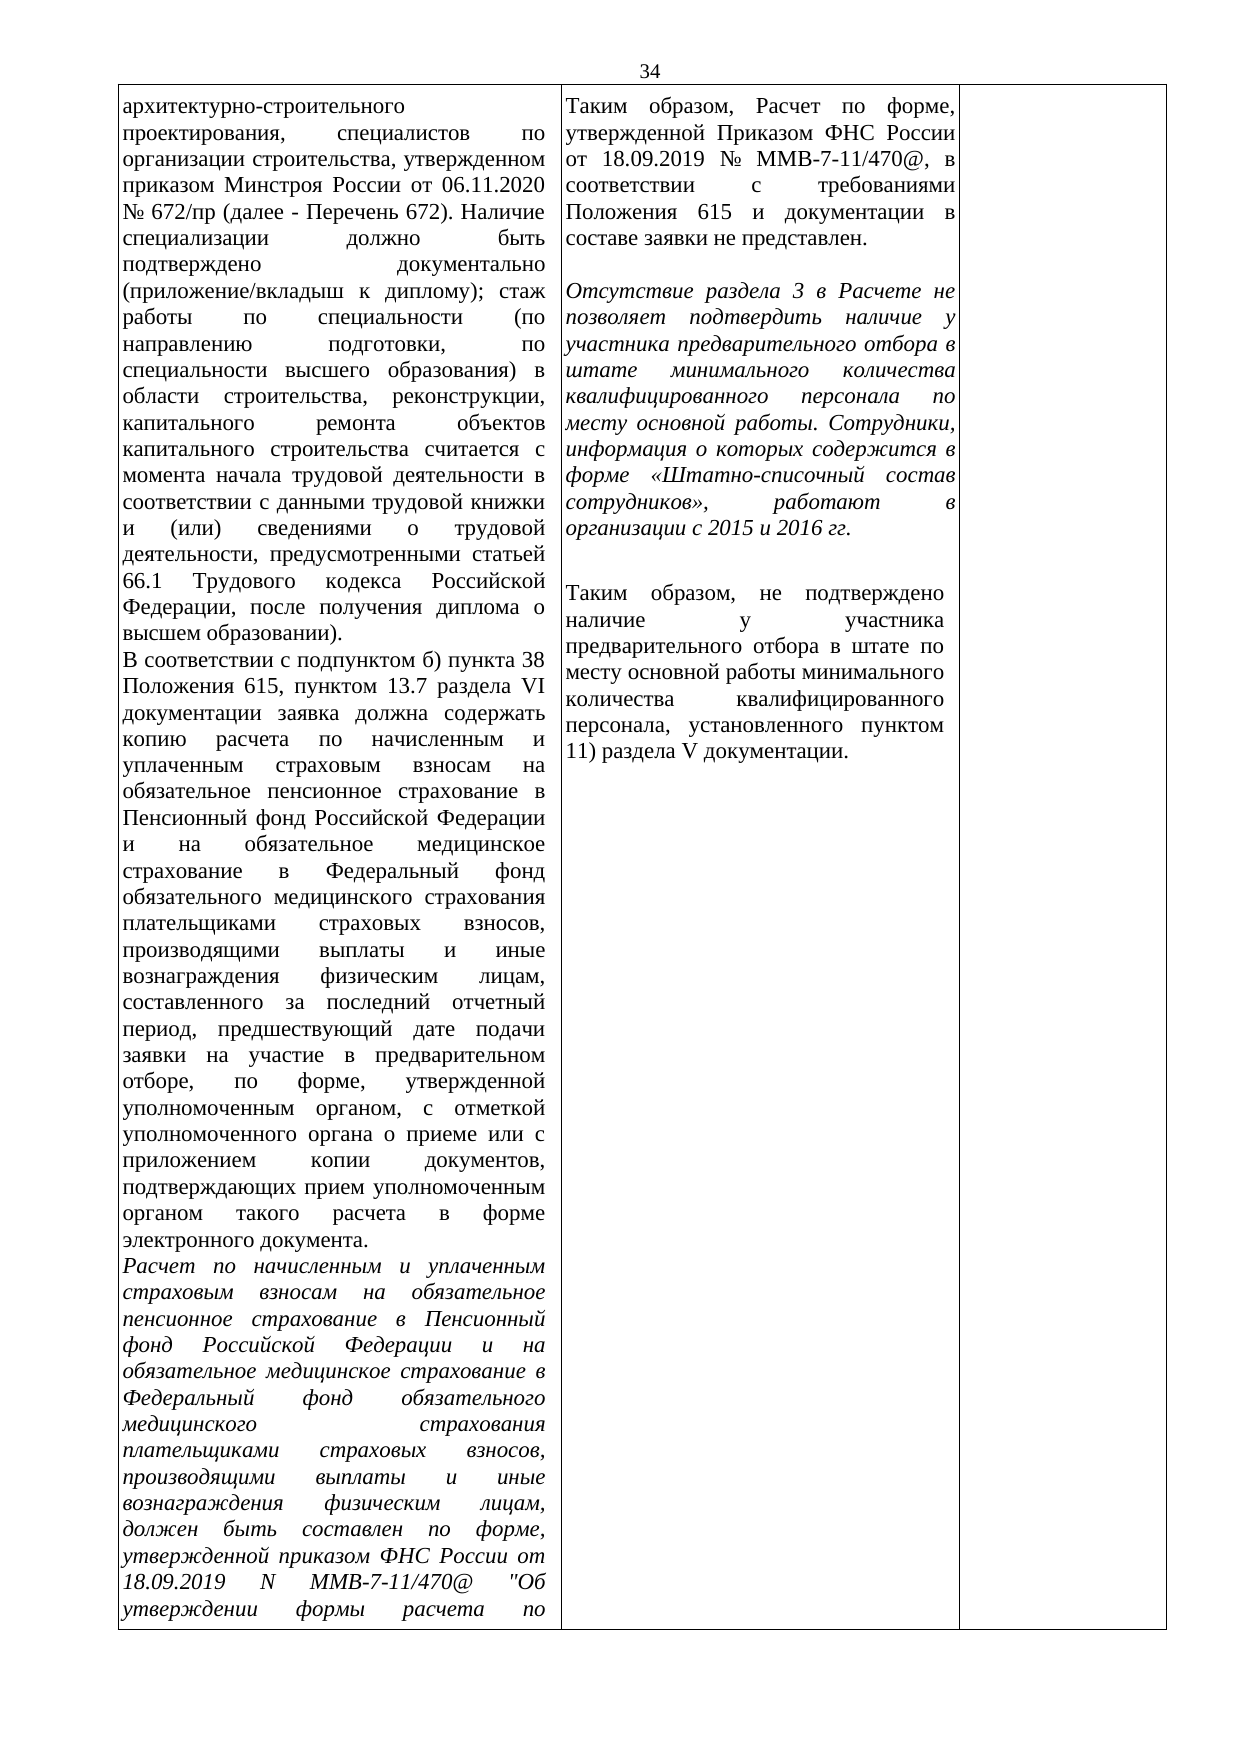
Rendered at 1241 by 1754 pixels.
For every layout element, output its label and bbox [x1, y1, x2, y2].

table_cell [562, 85, 959, 1629]
table_cell [119, 85, 561, 1629]
table_cell [960, 85, 1166, 1629]
